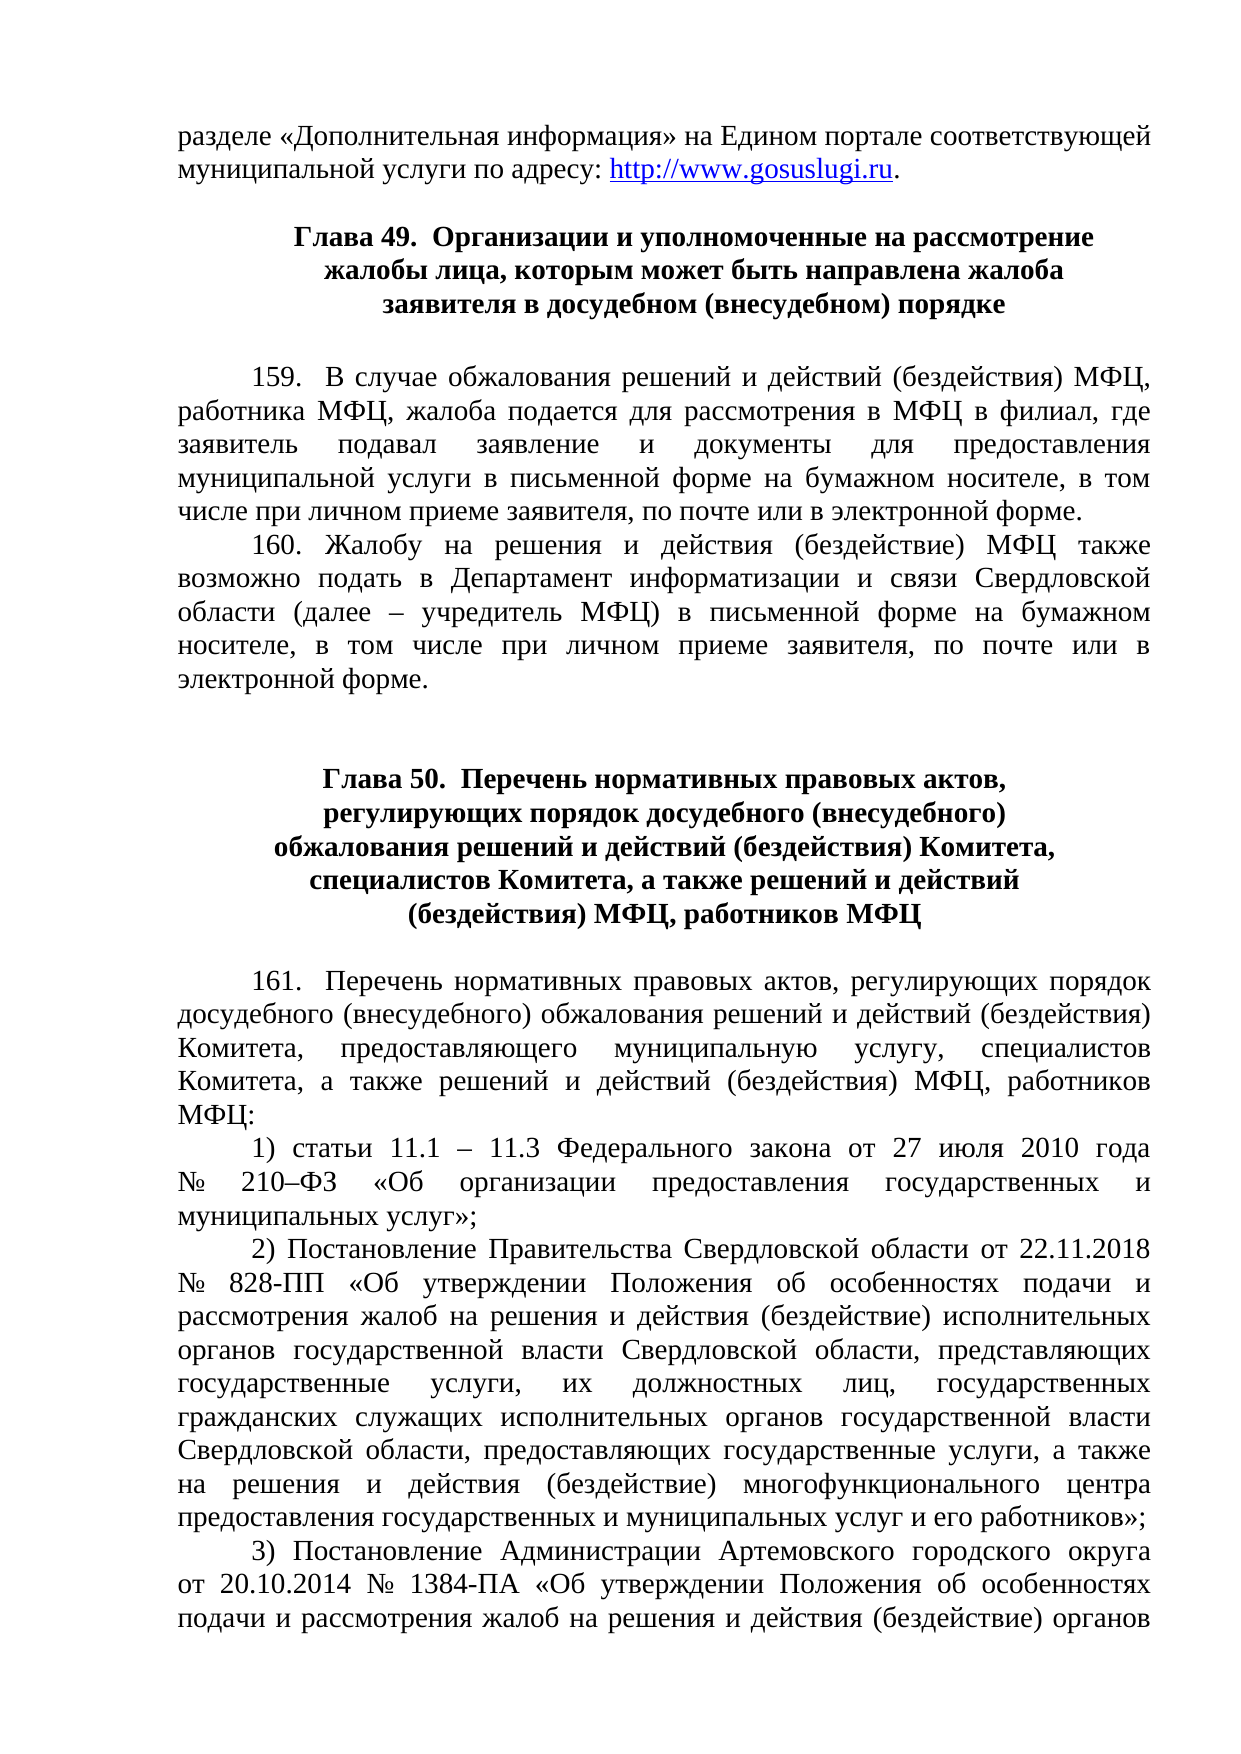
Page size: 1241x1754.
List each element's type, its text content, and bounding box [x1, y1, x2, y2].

text 159. В случае обжалования решений и действий (бездействия) МФЦ, работника МФЦ, жалоба подается для рассмотрения в МФЦ в филиал, где заявитель подавал заявление и документы для предоставления муниципальной услуги в письменной форме на бумажном носителе, в том числе при личном приеме заявителя, по почте или в электронной форме. [177, 359, 1152, 527]
text 161. Перечень нормативных правовых актов, регулирующих порядок досудебного (внесудебного) обжалования решений и действий (бездействия) Комитета, предоставляющего муниципальную услугу, специалистов Комитета, а также решений и действий (бездействия) МФЦ, работников МФЦ: [177, 963, 1152, 1131]
text 160. Жалобу на решения и действия (бездействие) МФЦ также возможно подать в Департамент информатизации и связи Свердловской области (далее – учредитель МФЦ) в письменной форме на бумажном носителе, в том числе при личном приеме заявителя, по почте или в электронной форме. [177, 527, 1152, 694]
text Глава 49. Организации и уполномоченные на рассмотрение жалобы лица, которым может быть направлена жалоба заявителя в досудебном (внесудебном) порядке [266, 219, 1122, 319]
text 2) Постановление Правительства Свердловской области от 22.11.2018 № 828-ПП «Об утверждении Положения об особенностях подачи и рассмотрения жалоб на решения и действия (бездействие) исполнительных органов государственной власти Свердловской области, представляющих государственные услуги, их должностных лиц, государственных гражданских служащих исполнительных органов государственной власти Свердловской области, предоставляющих государственные услуги, а также на решения и действия (бездействие) многофункционального центра предоставления государственных и муниципальных услуг и его работников»; [177, 1231, 1152, 1533]
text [177, 118, 1152, 185]
text Глава 50. Перечень нормативных правовых актов, регулирующих порядок досудебного (внесудебного) обжалования решений и действий (бездействия) Комитета, специалистов Комитета, а также решений и действий (бездействия) МФЦ, работников МФЦ [236, 762, 1093, 929]
text 1) статьи 11.1 – 11.3 Федерального закона от 27 июля 2010 года № 210–ФЗ «Об организации предоставления государственных и муниципальных услуг»; [177, 1131, 1152, 1231]
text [177, 1533, 1152, 1634]
